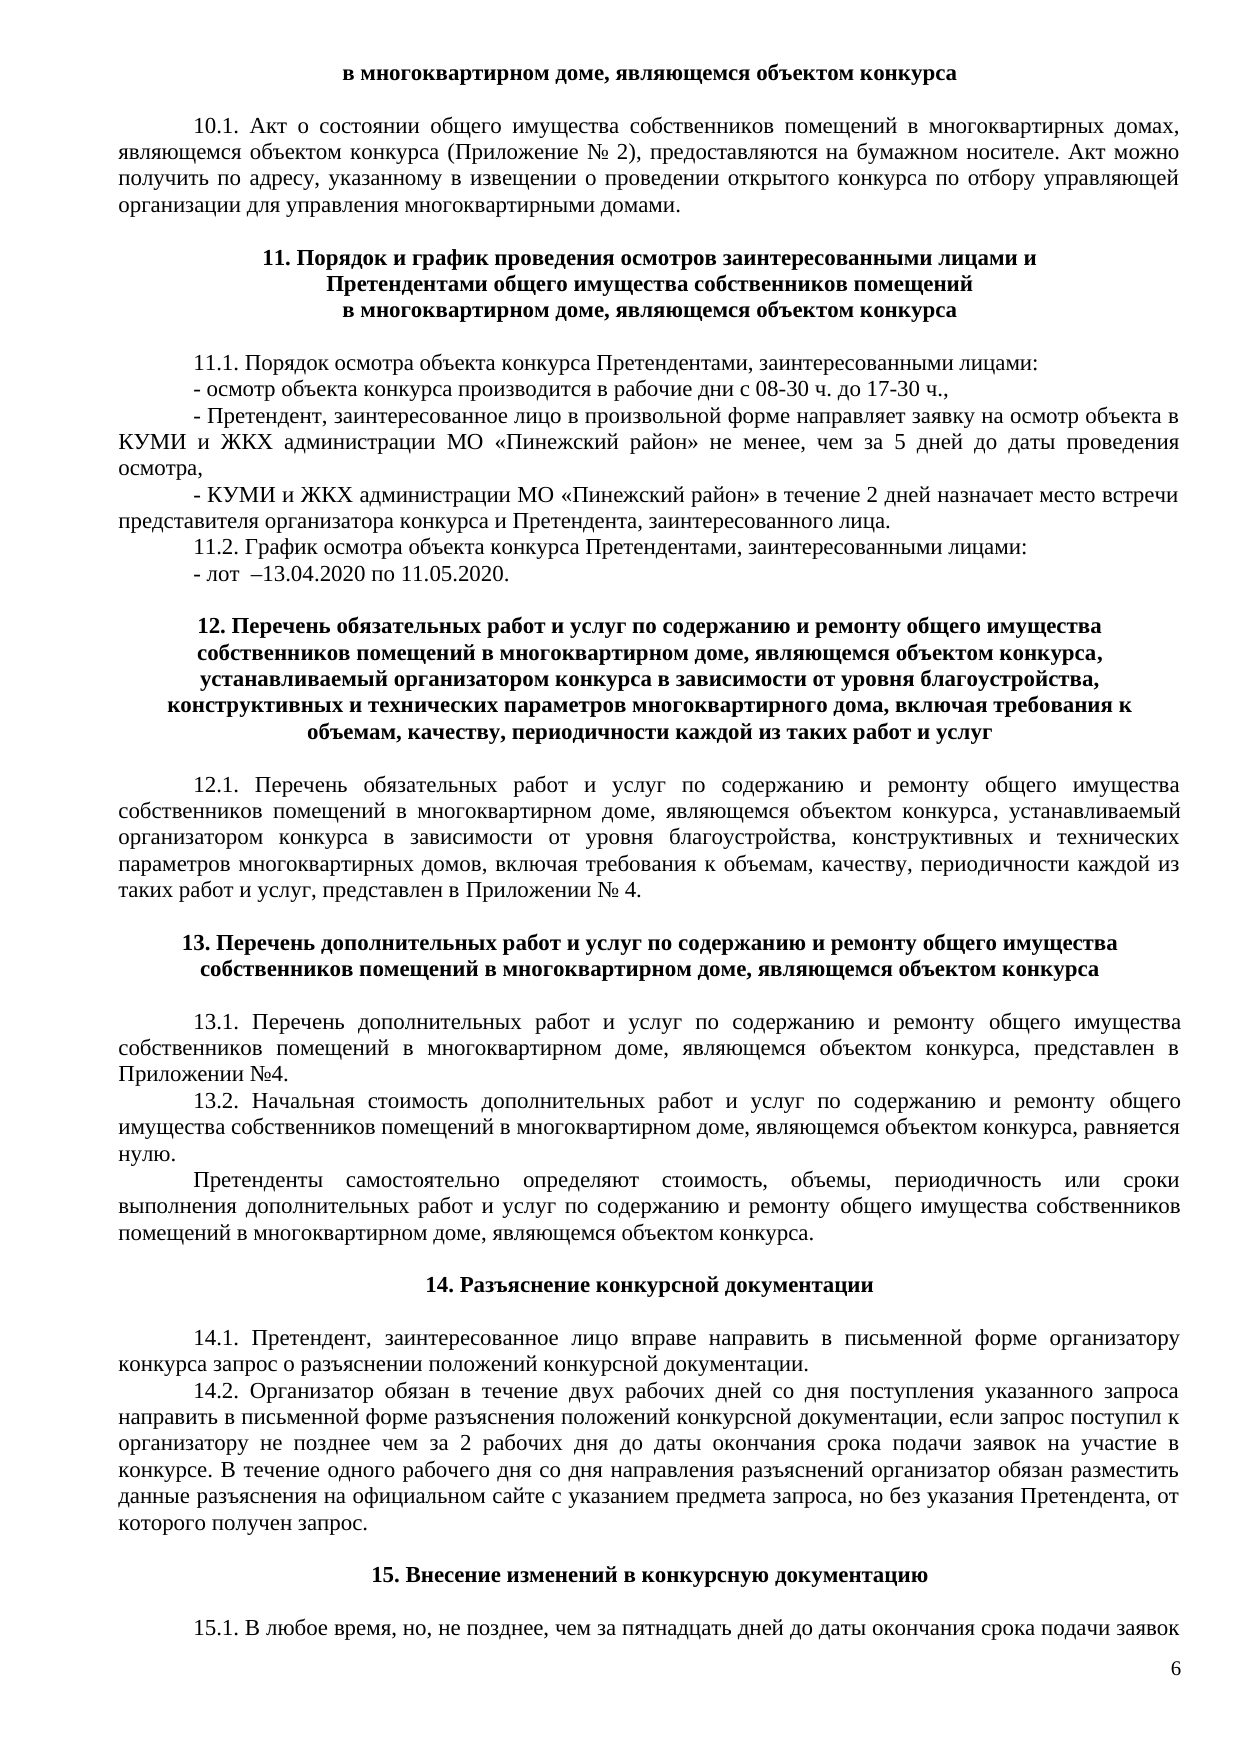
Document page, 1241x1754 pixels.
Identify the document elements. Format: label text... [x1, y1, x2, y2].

text 13.2. Начальная стоимость дополнительных работ и услуг по содержанию и ремонту общего имущества собственников помещений в многоквартирном доме, являющемся объектом конкурса, равняется нулю. [118, 1087, 1181, 1166]
text 10.1. Акт о состоянии общего имущества собственников помещений в многоквартирных домах, являющемся объектом конкурса (Приложение № 2), предоставляются на бумажном носителе. Акт можно получить по адресу, указанному в извещении о проведении открытого конкурса по отбору управляющей организации для управления многоквартирными домами. [118, 112, 1181, 217]
subtitle 14. Разъяснение конкурсной документации [118, 1271, 1181, 1298]
text в многоквартирном доме, являющемся объектом конкурса [118, 59, 1181, 85]
text Претенденты самостоятельно определяют стоимость, объемы, периодичность или сроки выполнения дополнительных работ и услуг по содержанию и ремонту общего имущества собственников помещений в многоквартирном доме, являющемся объектом конкурса. [118, 1166, 1181, 1245]
text 13.1. Перечень дополнительных работ и услуг по содержанию и ремонту общего имущества собственников помещений в многоквартирном доме, являющемся объектом конкурса, представлен в Приложении №4. [118, 1008, 1181, 1087]
text 13. Перечень дополнительных работ и услуг по содержанию и ремонту общего имущества собственников помещений в многоквартирном доме, являющемся объектом конкурса [118, 929, 1181, 981]
text 11.1. Порядок осмотра объекта конкурса Претендентами, заинтересованными лицами: [118, 349, 1181, 375]
text 14.2. Организатор обязан в течение двух рабочих дней со дня поступления указанного запроса направить в письменной форме разъяснения положений конкурсной документации, если запрос поступил к организатору не позднее чем за 2 рабочих дня до даты окончания срока подачи заявок на участие в конкурсе. В течение одного рабочего дня со дня направления разъяснений организатор обязан разместить данные разъяснения на официальном сайте с указанием предмета запроса, но без указания Претендента, от которого получен запрос. [118, 1377, 1181, 1535]
text 14.1. Претендент, заинтересованное лицо вправе направить в письменной форме организатору конкурса запрос о разъяснении положений конкурсной документации. [118, 1324, 1181, 1377]
text 12.1. Перечень обязательных работ и услуг по содержанию и ремонту общего имущества собственников помещений в многоквартирном доме, являющемся объектом конкурса, устанавливаемый организатором конкурса в зависимости от уровня благоустройства, конструктивных и технических параметров многоквартирных домов, включая требования к объемам, качеству, периодичности каждой из таких работ и услуг, представлен в Приложении № 4. [118, 771, 1181, 902]
text Претендентами общего имущества собственников помещений [118, 270, 1181, 296]
text в многоквартирном доме, являющемся объектом конкурса [118, 296, 1181, 323]
text - лот –13.04.2020 по 11.05.2020. [118, 560, 1181, 586]
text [118, 1614, 1181, 1640]
text - осмотр объекта конкурса производится в рабочие дни с 08-30 ч. до 17-30 ч., [118, 375, 1181, 402]
text - Претендент, заинтересованное лицо в произвольной форме направляет заявку на осмотр объекта в КУМИ и ЖКХ администрации МО «Пинежский район» не менее, чем за 5 дней до даты проведения осмотра, [118, 402, 1181, 481]
text 11.2. График осмотра объекта конкурса Претендентами, заинтересованными лицами: [118, 533, 1181, 560]
text 11. Порядок и график проведения осмотров заинтересованными лицами и [118, 243, 1181, 270]
text - КУМИ и ЖКХ администрации МО «Пинежский район» в течение 2 дней назначает место встречи представителя организатора конкурса и Претендента, заинтересованного лица. [118, 481, 1181, 533]
text устанавливаемый организатором конкурса в зависимости от уровня благоустройства, конструктивных и технических параметров многоквартирного дома, включая требования к объемам, качеству, периодичности каждой из таких работ и услуг [118, 665, 1181, 744]
text 12. Перечень обязательных работ и услуг по содержанию и ремонту общего имущества [118, 612, 1181, 639]
text собственников помещений в многоквартирном доме, являющемся объектом конкурса, [118, 639, 1181, 665]
subtitle 15. Внесение изменений в конкурсную документацию [118, 1561, 1181, 1588]
